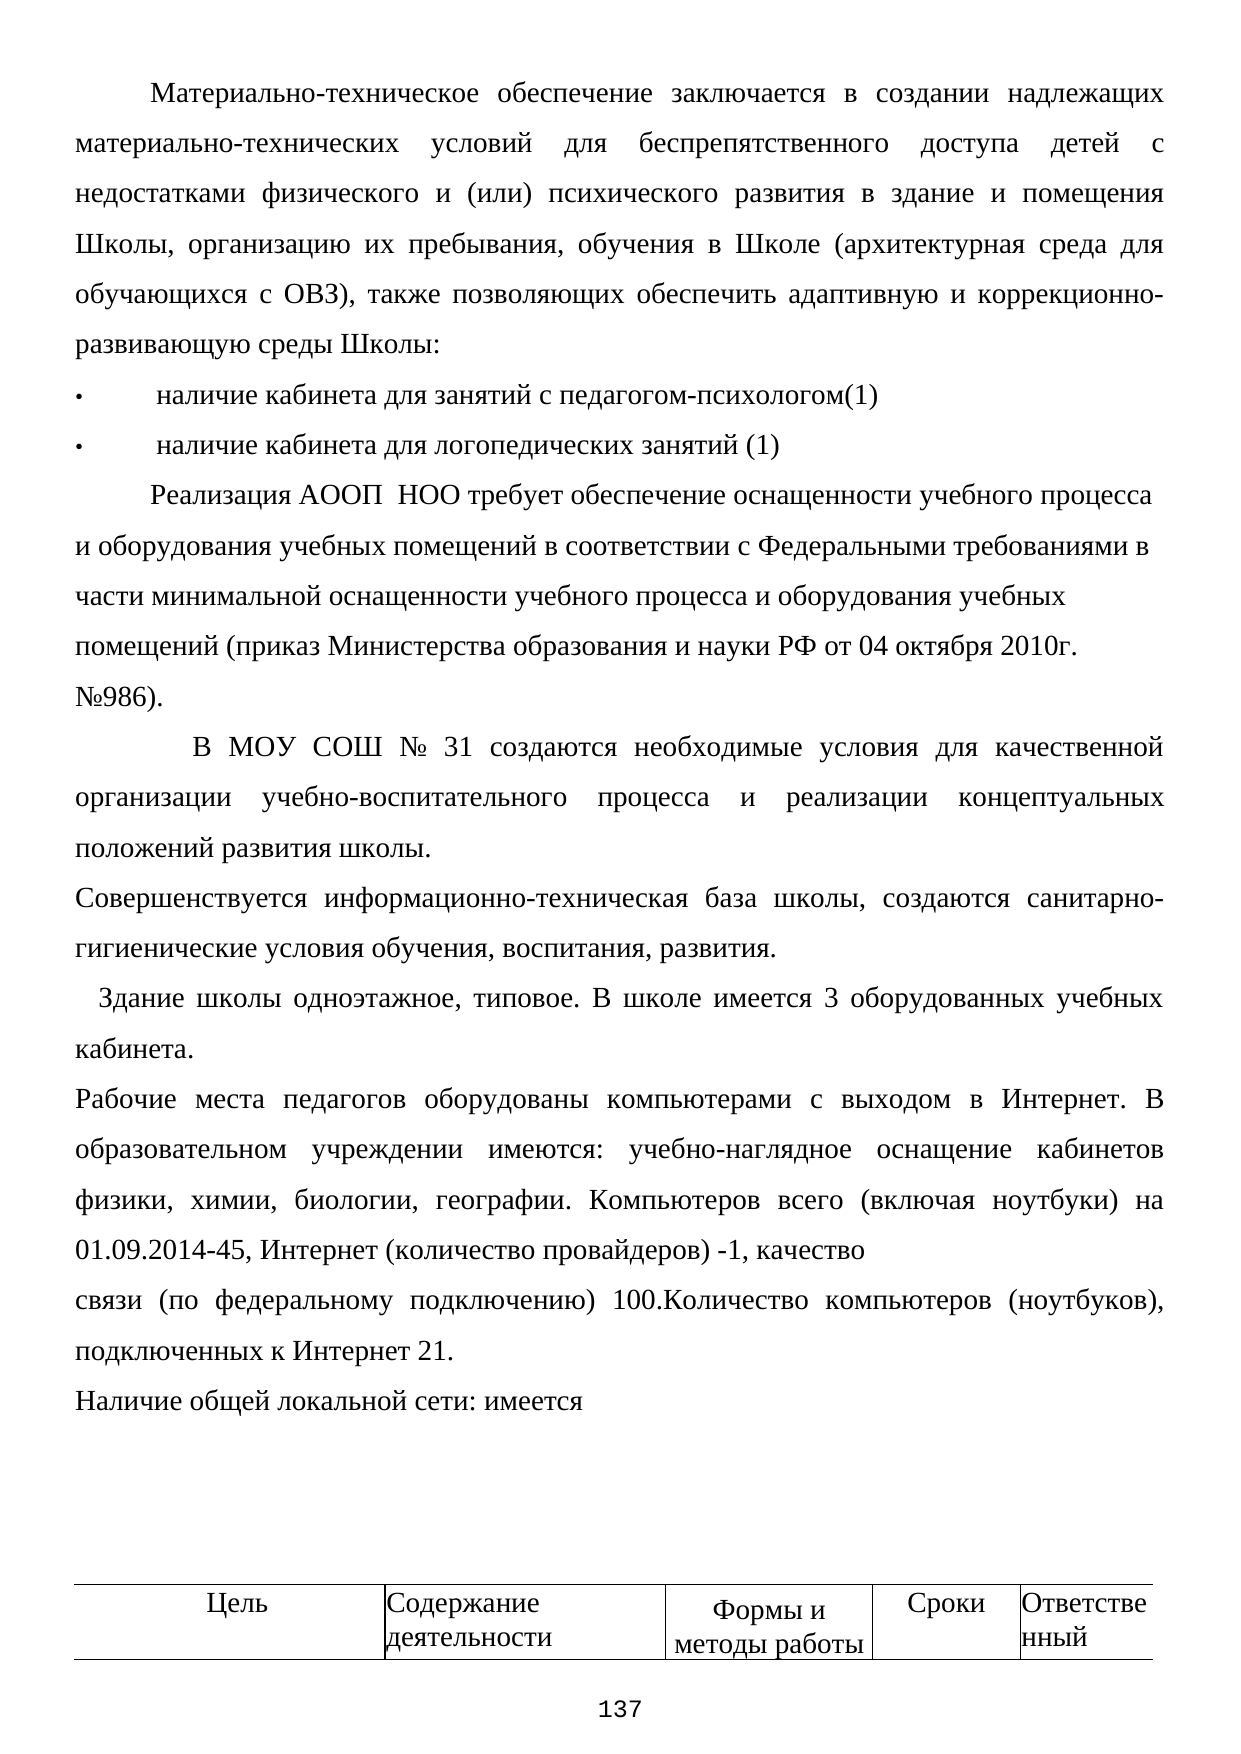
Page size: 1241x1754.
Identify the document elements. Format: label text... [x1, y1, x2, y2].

table_header Ответственный [1021, 1585, 1153, 1659]
table_header Формы и методы работы [666, 1585, 872, 1659]
text Рабочие места педагогов оборудованы компьютерами с выходом в Интернет. В образовательном учреждении имеются: учебно-наглядное оснащение кабинетов физики, химии, биологии, географии. Компьютеров всего (включая ноутбуки) на 01.09.2014-45, Интернет (количество провайдеров) -1, качество [75, 1081, 1165, 1266]
text Здание школы одноэтажное, типовое. В школе имеется 3 оборудованных учебных кабинета. [75, 981, 1165, 1064]
text Совершенствуется информационно-техническая база школы, создаются санитарно-гигиенические условия обучения, воспитания, развития. [75, 880, 1165, 964]
table_header Содержание деятельности [386, 1585, 665, 1659]
text Реализация АООП НОО требует обеспечение оснащенности учебного процесса и оборудования учебных помещений в соответствии с Федеральными требованиями в части минимальной оснащенности учебного процесса и оборудования учебных помещений (приказ Министерства образования и науки РФ от 04 октября 2010г. №986). [75, 477, 1165, 712]
text В МОУ СОШ № 31 создаются необходимые условия для качественной организации учебно-воспитательного процесса и реализации концептуальных положений развития школы. [75, 729, 1165, 863]
table_header Цель [74, 1585, 384, 1659]
list наличие кабинета для занятий с педагогом-психологом(1) [75, 377, 1165, 410]
table_header Сроки [873, 1585, 1020, 1659]
list наличие кабинета для логопедических занятий (1) [75, 427, 1165, 461]
text Наличие общей локальной сети: имеется [75, 1383, 1165, 1417]
text связи (по федеральному подключению) 100.Количество компьютеров (ноутбуков), подключенных к Интернет 21. [75, 1282, 1165, 1366]
text Материально-техническое обеспечение заключается в создании надлежащих материально-технических условий для беспрепятственного доступа детей с недостатками физического и (или) психического развития в здание и помещения Школы, организацию их пребывания, обучения в Школе (архитектурная среда для обучающихся с ОВЗ), также позволяющих обеспечить адаптивную и коррекционно-развивающую среды Школы: [75, 75, 1165, 360]
